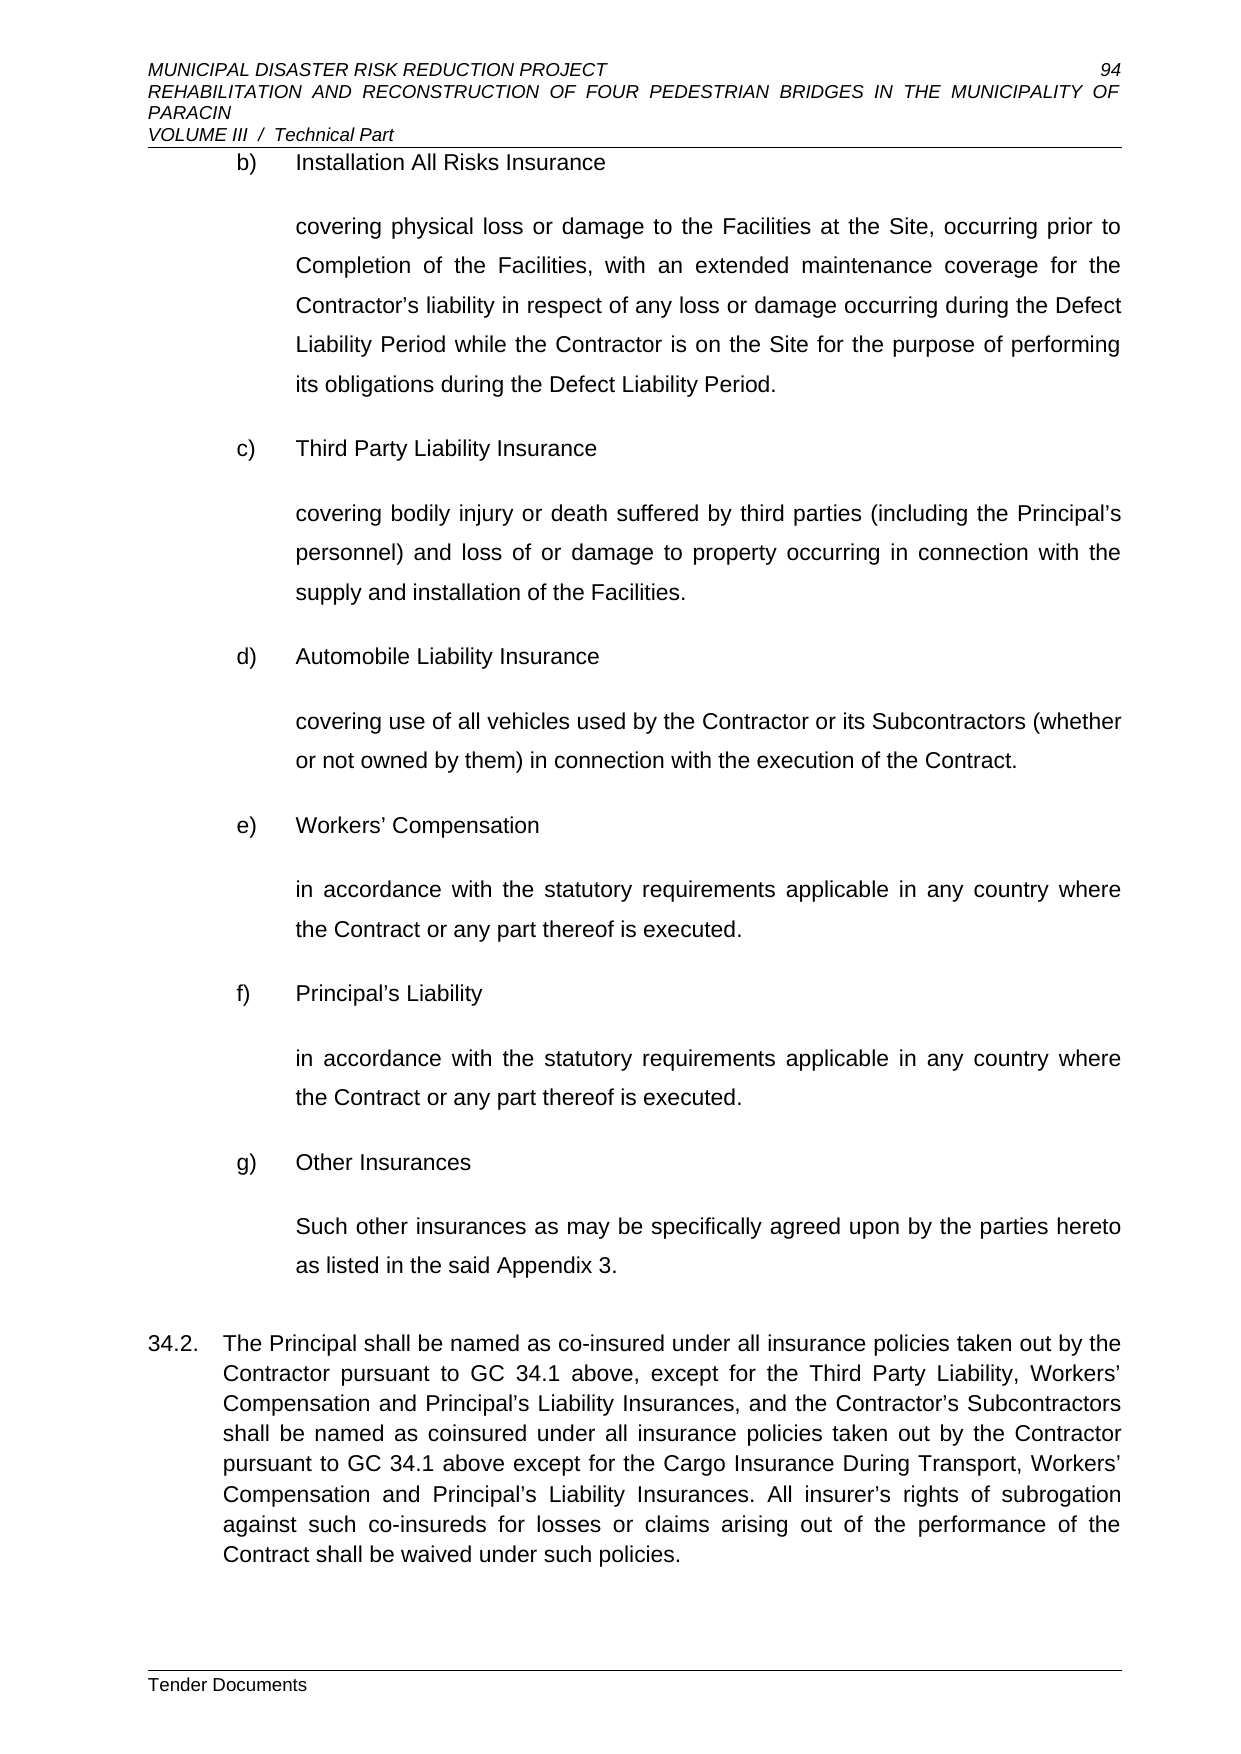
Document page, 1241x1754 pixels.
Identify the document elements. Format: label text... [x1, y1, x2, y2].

subtitle Installation All Risks Insurance [236, 148, 1122, 175]
subtitle Such other insurances as may be specifically agreed upon by the parties hereto as listed in the said Appendix 3. [236, 1213, 1122, 1279]
subtitle in accordance with the statutory requirements applicable in any country where the Contract or any part thereof is executed. [236, 1044, 1122, 1110]
subtitle Automobile Liability Insurance [236, 643, 1122, 669]
subtitle The Principal shall be named as co-insured under all insurance policies taken out by the Contractor pursuant to GC 34.1 above, except for the Third Party Liability, Workers’ Compensation and Principal’s Liability Insurances, and the Contractor’s Subcontractors shall be named as coinsured under all insurance policies taken out by the Contractor pursuant to GC 34.1 above except for the Cargo Insurance During Transport, Workers’ Compensation and Principal’s Liability Insurances. All insurer’s rights of subrogation against such co-insureds for losses or claims arising out of the performance of the Contract shall be waived under such policies. [148, 1329, 1122, 1567]
subtitle covering use of all vehicles used by the Contractor or its Subcontractors (whether or not owned by them) in connection with the execution of the Contract. [236, 708, 1122, 773]
subtitle Third Party Liability Insurance [236, 435, 1122, 462]
subtitle Principal’s Liability [236, 980, 1122, 1006]
subtitle in accordance with the statutory requirements applicable in any country where the Contract or any part thereof is executed. [236, 876, 1122, 942]
subtitle Workers’ Compensation [236, 812, 1122, 838]
subtitle covering bodily injury or death suffered by third parties (including the Principal’s personnel) and loss of or damage to property occurring in connection with the supply and installation of the Facilities. [236, 500, 1122, 605]
subtitle Other Insurances [236, 1148, 1122, 1175]
subtitle covering physical loss or damage to the Facilities at the Site, occurring prior to Completion of the Facilities, with an extended maintenance coverage for the Contractor’s liability in respect of any loss or damage occurring during the Defect Liability Period while the Contractor is on the Site for the purpose of performing its obligations during the Defect Liability Period. [236, 213, 1122, 397]
